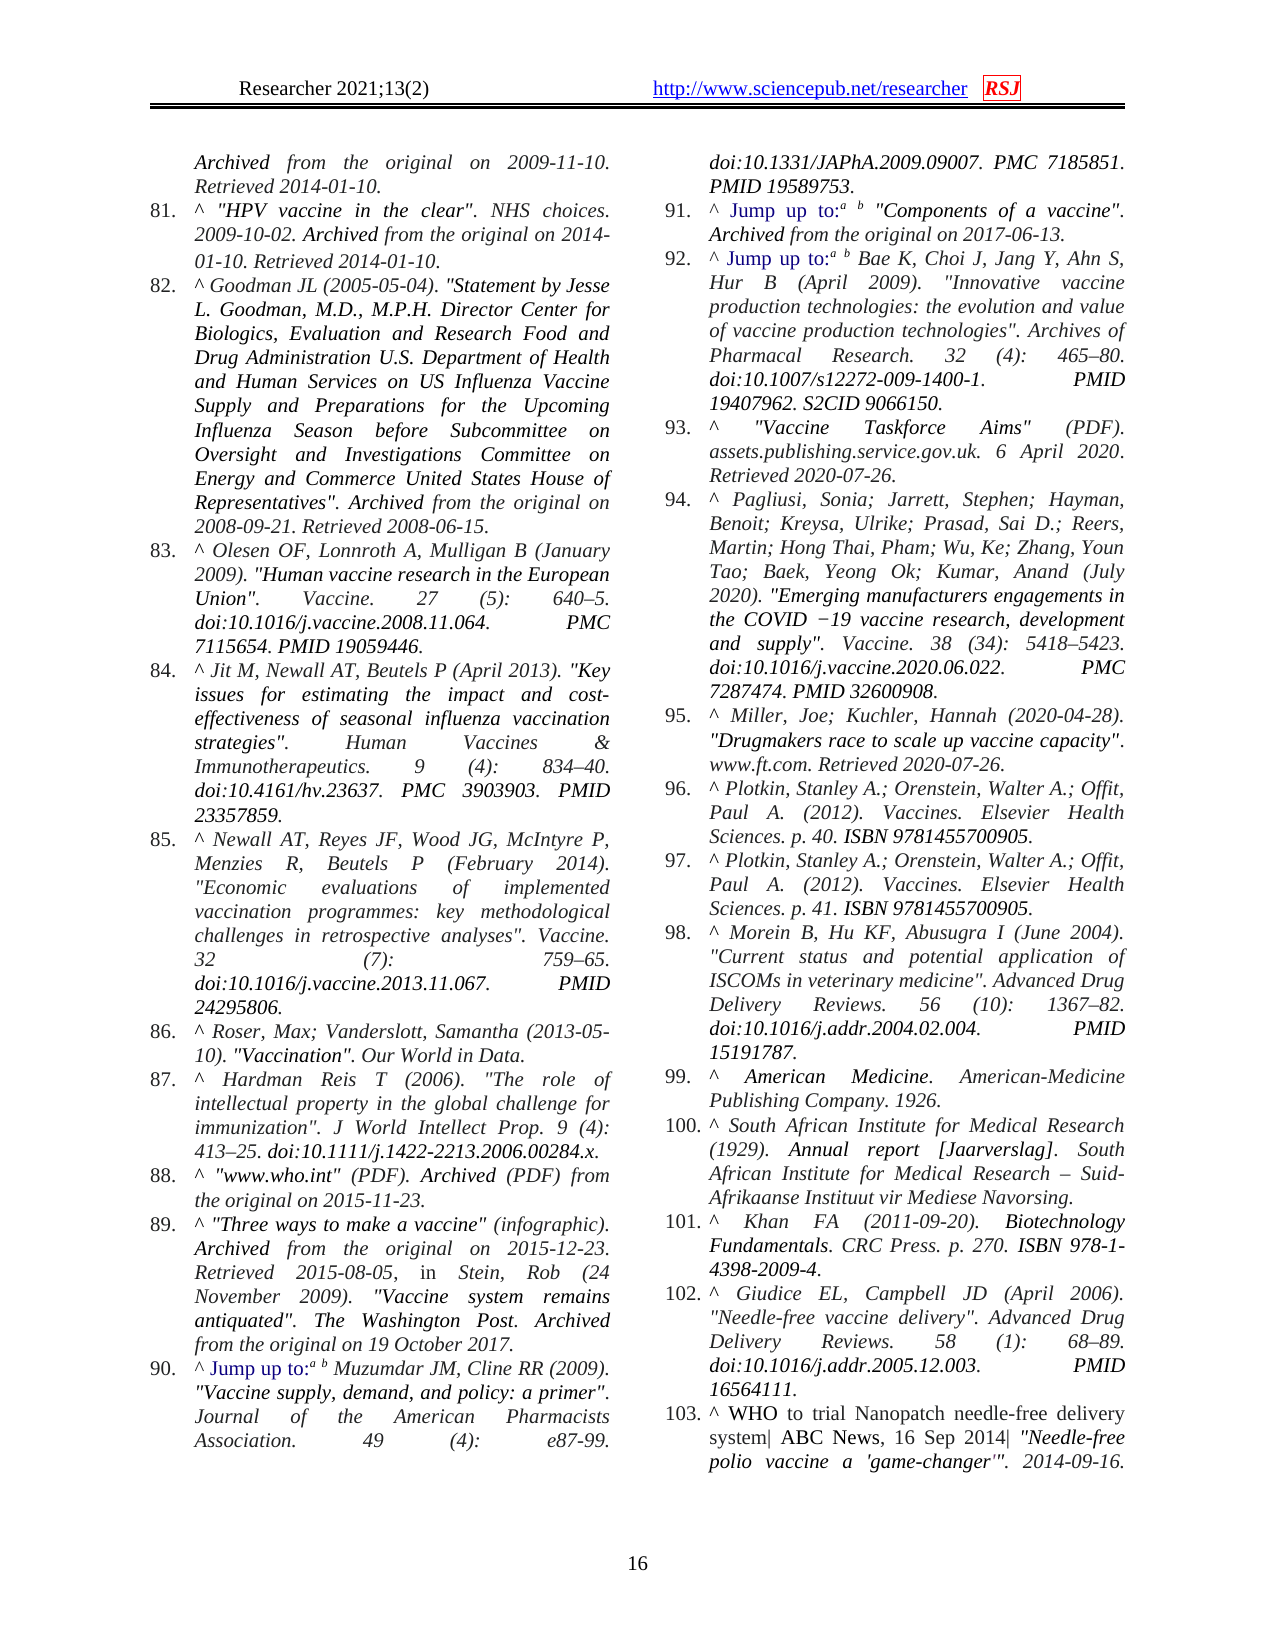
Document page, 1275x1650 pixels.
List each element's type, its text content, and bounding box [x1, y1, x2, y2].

list ^ Hardman Reis T (2006). "The role of intellectual property in the global challenge for immunization". J World Intellect Prop. 9 (4): 413–25. doi:10.1111/j.1422-2213.2006.00284.x. [150, 1067, 610, 1163]
list ^ Jit M, Newall AT, Beutels P (April 2013). "Key issues for estimating the impact and cost-effectiveness of seasonal influenza vaccination strategies". Human Vaccines & Immunotherapeutics. 9 (4): 834–40. doi:10.4161/hv.23637. PMC 3903903. PMID 23357859. [150, 658, 610, 827]
list ^ Jump up to:a b Bae K, Choi J, Jang Y, Ahn S, Hur B (April 2009). "Innovative vaccine production technologies: the evolution and value of vaccine production technologies". Archives of Pharmacal Research. 32 (4): 465–80. doi:10.1007/s12272-009-1400-1. PMID 19407962. S2CID 9066150. [665, 246, 1125, 415]
list ^ South African Institute for Medical Research (1929). Annual report [Jaarverslag]. South African Institute for Medical Research – Suid-Afrikaanse Instituut vir Mediese Navorsing. [665, 1112, 1125, 1209]
list ^ Jump up to:a b Muzumdar JM, Cline RR (2009). "Vaccine supply, demand, and policy: a primer". Journal of the American Pharmacists Association. 49 (4): e87-99. doi:10.1331/JAPhA.2009.09007. PMC 7185851. PMID 19589753. [150, 1356, 610, 1452]
list ^ "www.who.int" (PDF). Archived (PDF) from the original on 2015-11-23. [150, 1163, 610, 1212]
list ^ Goodman JL (2005-05-04). "Statement by Jesse L. Goodman, M.D., M.P.H. Director Center for Biologics, Evaluation and Research Food and Drug Administration U.S. Department of Health and Human Services on US Influenza Vaccine Supply and Preparations for the Upcoming Influenza Season before Subcommittee on Oversight and Investigations Committee on Energy and Commerce United States House of Representatives". Archived from the original on 2008-09-21. Retrieved 2008-06-15. [150, 273, 610, 538]
list ^ Jump up to:a b Muzumdar JM, Cline RR (2009). "Vaccine supply, demand, and policy: a primer". Journal of the American Pharmacists Association. 49 (4): e87-99. doi:10.1331/JAPhA.2009.09007. PMC 7185851. PMID 19589753. [665, 150, 1125, 198]
list ^ "HPV Vaccine Safety". Centers for Disease Control and Prevention (CDC). 2013-12-20. Archived from the original on 2009-11-10. Retrieved 2014-01-10. [150, 150, 610, 198]
list ^ American Medicine. American-Medicine Publishing Company. 1926. [665, 1064, 1125, 1112]
list ^ "Vaccine Taskforce Aims" (PDF). assets.publishing.service.gov.uk. 6 April 2020. Retrieved 2020-07-26. [665, 415, 1125, 487]
list ^ Pagliusi, Sonia; Jarrett, Stephen; Hayman, Benoit; Kreysa, Ulrike; Prasad, Sai D.; Reers, Martin; Hong Thai, Pham; Wu, Ke; Zhang, Youn Tao; Baek, Yeong Ok; Kumar, Anand (July 2020). "Emerging manufacturers engagements in the COVID −19 vaccine research, development and supply". Vaccine. 38 (34): 5418–5423. doi:10.1016/j.vaccine.2020.06.022. PMC 7287474. PMID 32600908. [665, 487, 1125, 703]
list ^ Plotkin, Stanley A.; Orenstein, Walter A.; Offit, Paul A. (2012). Vaccines. Elsevier Health Sciences. p. 40. ISBN 9781455700905. [665, 776, 1125, 848]
list ^ Olesen OF, Lonnroth A, Mulligan B (January 2009). "Human vaccine research in the European Union". Vaccine. 27 (5): 640–5. doi:10.1016/j.vaccine.2008.11.064. PMC 7115654. PMID 19059446. [150, 538, 610, 658]
list ^ Jump up to:a b "Components of a vaccine". Archived from the original on 2017-06-13. [665, 198, 1125, 246]
list ^ "Three ways to make a vaccine" (infographic). Archived from the original on 2015-12-23. Retrieved 2015-08-05, in Stein, Rob (24 November 2009). "Vaccine system remains antiquated". The Washington Post. Archived from the original on 19 October 2017. [150, 1212, 610, 1356]
list ^ Khan FA (2011-09-20). Biotechnology Fundamentals. CRC Press. p. 270. ISBN 978-1-4398-2009-4. [665, 1209, 1125, 1281]
list ^ Morein B, Hu KF, Abusugra I (June 2004). "Current status and potential application of ISCOMs in veterinary medicine". Advanced Drug Delivery Reviews. 56 (10): 1367–82. doi:10.1016/j.addr.2004.02.004. PMID 15191787. [665, 920, 1125, 1064]
list ^ Miller, Joe; Kuchler, Hannah (2020-04-28). "Drugmakers race to scale up vaccine capacity". www.ft.com. Retrieved 2020-07-26. [665, 703, 1125, 776]
list ^ Roser, Max; Vanderslott, Samantha (2013-05-10). "Vaccination". Our World in Data. [150, 1019, 610, 1067]
list ^ "HPV vaccine in the clear". NHS choices. 2009-10-02. Archived from the original on 2014-01-10. Retrieved 2014-01-10. [150, 198, 610, 273]
list ^ Newall AT, Reyes JF, Wood JG, McIntyre P, Menzies R, Beutels P (February 2014). "Economic evaluations of implemented vaccination programmes: key methodological challenges in retrospective analyses". Vaccine. 32 (7): 759–65. doi:10.1016/j.vaccine.2013.11.067. PMID 24295806. [150, 827, 610, 1019]
list ^ Plotkin, Stanley A.; Orenstein, Walter A.; Offit, Paul A. (2012). Vaccines. Elsevier Health Sciences. p. 41. ISBN 9781455700905. [665, 848, 1125, 920]
list ^ Giudice EL, Campbell JD (April 2006). "Needle-free vaccine delivery". Advanced Drug Delivery Reviews. 58 (1): 68–89. doi:10.1016/j.addr.2005.12.003. PMID 16564111. [665, 1281, 1125, 1401]
